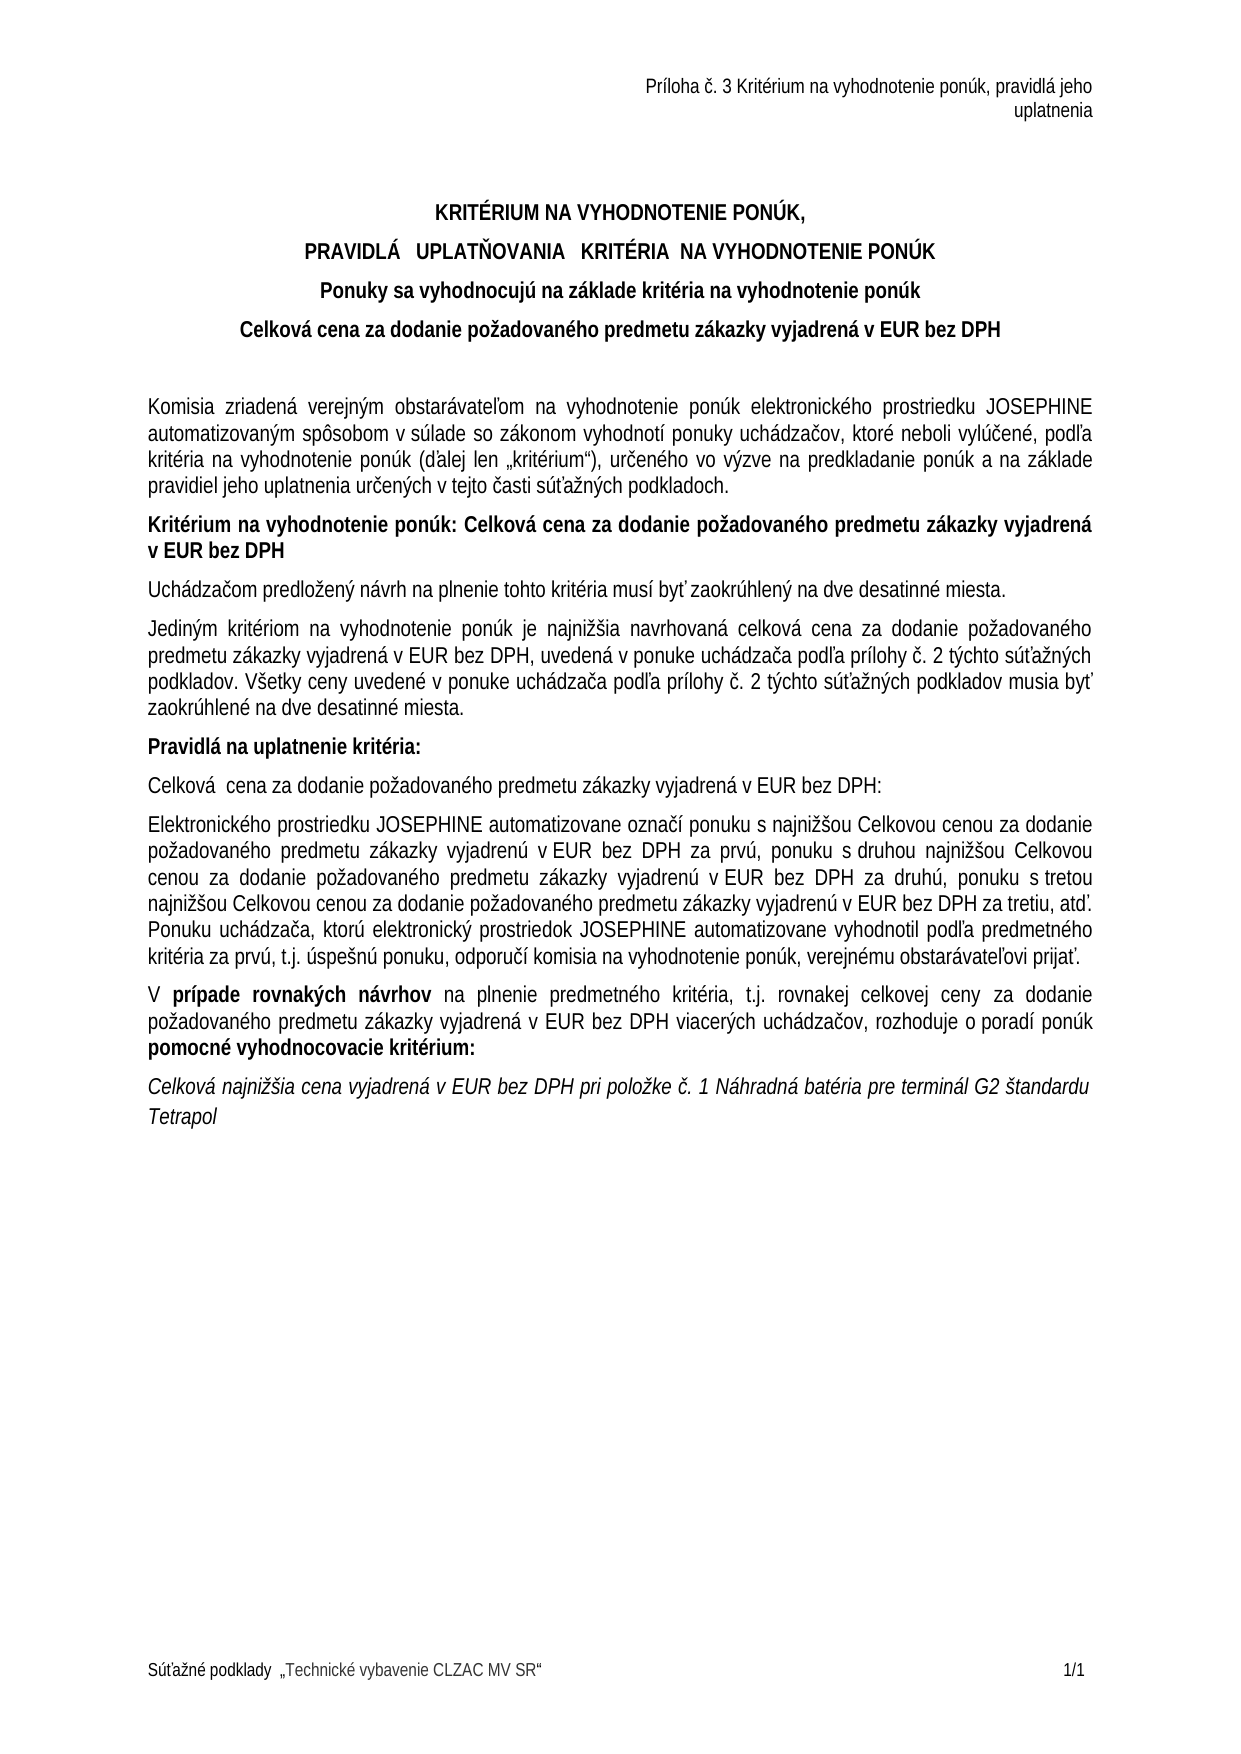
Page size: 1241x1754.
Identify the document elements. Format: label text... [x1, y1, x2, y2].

text Celková najnižšia cena vyjadrená v EUR bez DPH pri položke č. 1 Náhradná batéria pre terminál G2 štandardu Tetrapol [148, 1073, 1093, 1129]
text PRAVIDLÁ UPLATŇOVANIA KRITÉRIA NA VYHODNOTENIE PONÚK [148, 238, 1093, 264]
text KRITÉRIUM NA VYHODNOTENIE PONÚK, [148, 199, 1093, 225]
text Celková cena za dodanie požadovaného predmetu zákazky vyjadrená v EUR bez DPH [148, 316, 1093, 342]
text Jediným kritériom na vyhodnotenie ponúk je najnižšia navrhovaná celková cena za dodanie požadovaného predmetu zákazky vyjadrená v EUR bez DPH, uvedená v ponuke uchádzača podľa prílohy č. 2 týchto súťažných podkladov. Všetky ceny uvedené v ponuke uchádzača podľa prílohy č. 2 týchto súťažných podkladov musia byť zaokrúhlené na dve desatinné miesta. [148, 615, 1093, 721]
text Pravidlá na uplatnenie kritéria: [148, 733, 1093, 759]
text Ponuky sa vyhodnocujú na základe kritéria na vyhodnotenie ponúk [148, 277, 1093, 303]
text Kritérium na vyhodnotenie ponúk: Celková cena za dodanie požadovaného predmetu zákazky vyjadrená v EUR bez DPH [148, 511, 1093, 564]
text Celková cena za dodanie požadovaného predmetu zákazky vyjadrená v EUR bez DPH: [148, 772, 1093, 798]
text Elektronického prostriedku JOSEPHINE automatizovane označí ponuku s najnižšou Celkovou cenou za dodanie požadovaného predmetu zákazky vyjadrenú v EUR bez DPH za prvú, ponuku s druhou najnižšou Celkovou cenou za dodanie požadovaného predmetu zákazky vyjadrenú v EUR bez DPH za druhú, ponuku s tretou najnižšou Celkovou cenou za dodanie požadovaného predmetu zákazky vyjadrenú v EUR bez DPH za tretiu, atď. Ponuku uchádzača, ktorú elektronický prostriedok JOSEPHINE automatizovane vyhodnotil podľa predmetného kritéria za prvú, t.j. úspešnú ponuku, odporučí komisia na vyhodnotenie ponúk, verejnému obstarávateľovi prijať. [148, 811, 1093, 969]
text Komisia zriadená verejným obstarávateľom na vyhodnotenie ponúk elektronického prostriedku JOSEPHINE automatizovaným spôsobom v súlade so zákonom vyhodnotí ponuky uchádzačov, ktoré neboli vylúčené, podľa kritéria na vyhodnotenie ponúk (ďalej len „kritérium“), určeného vo výzve na predkladanie ponúk a na základe pravidiel jeho uplatnenia určených v tejto časti súťažných podkladoch. [148, 393, 1093, 499]
list Uchádzačom predložený návrh na plnenie tohto kritéria musí byť zaokrúhlený na dve desatinné miesta. [148, 576, 1093, 603]
text V prípade rovnakých návrhov na plnenie predmetného kritéria, t.j. rovnakej celkovej ceny za dodanie požadovaného predmetu zákazky vyjadrená v EUR bez DPH viacerých uchádzačov, rozhoduje o poradí ponúk pomocné vyhodnocovacie kritérium: [148, 981, 1093, 1061]
